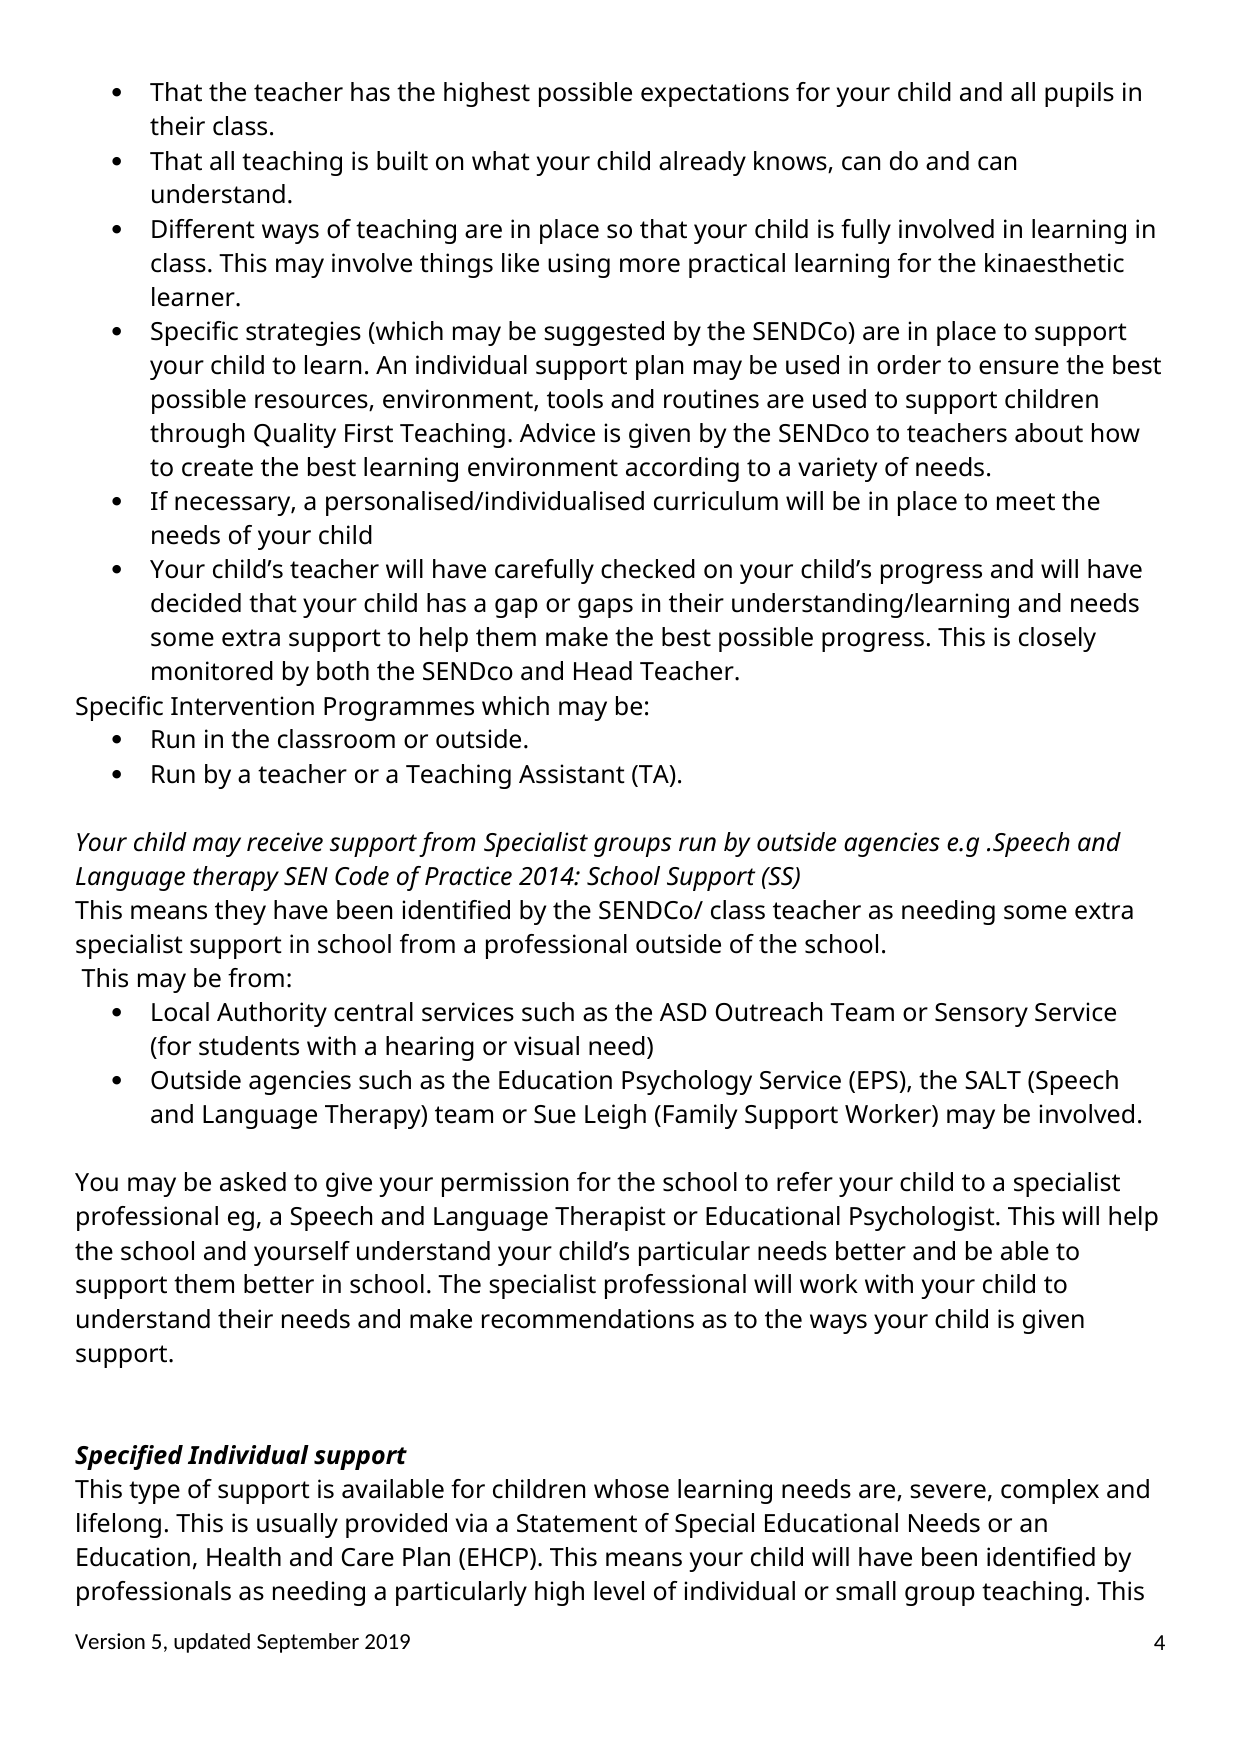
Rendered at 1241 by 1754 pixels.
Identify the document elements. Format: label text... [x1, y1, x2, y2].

list That all teaching is built on what your child already knows, can do and can understand. [112, 143, 1165, 211]
text Specific Intervention Programmes which may be: [75, 688, 1165, 722]
list Local Authority central services such as the ASD Outreach Team or Sensory Service (for students with a hearing or visual need) [112, 995, 1165, 1063]
list That the teacher has the highest possible expectations for your child and all pupils in their class. [112, 75, 1165, 143]
list Different ways of teaching are in place so that your child is fully involved in learning in class. This may involve things like using more practical learning for the kinaesthetic learner. [112, 211, 1165, 313]
text This means they have been identified by the SENDCo/ class teacher as needing some extra specialist support in school from a professional outside of the school. [75, 892, 1165, 961]
list Run by a teacher or a Teaching Assistant (TA). [112, 756, 1165, 790]
list Run in the classroom or outside. [112, 722, 1165, 756]
text You may be asked to give your permission for the school to refer your child to a specialist professional eg, a Speech and Language Therapist or Educational Psychologist. This will help the school and yourself understand your child’s particular needs better and be able to support them better in school. The specialist professional will work with your child to understand their needs and make recommendations as to the ways your child is given support. [75, 1165, 1165, 1369]
list Outside agencies such as the Education Psychology Service (EPS), the SALT (Speech and Language Therapy) team or Sue Leigh (Family Support Worker) may be involved. [112, 1063, 1165, 1131]
list Your child’s teacher will have carefully checked on your child’s progress and will have decided that your child has a gap or gaps in their understanding/learning and needs some extra support to help them make the best possible progress. This is closely monitored by both the SENDco and Head Teacher. [112, 552, 1165, 688]
list If necessary, a personalised/individualised curriculum will be in place to meet the needs of your child [112, 484, 1165, 552]
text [75, 1472, 1165, 1608]
text Your child may receive support from Specialist groups run by outside agencies e.g .Speech and Language therapy SEN Code of Practice 2014: School Support (SS) [75, 824, 1165, 892]
text This may be from: [75, 961, 1165, 995]
text Specified Individual support [75, 1437, 1165, 1472]
list Specific strategies (which may be suggested by the SENDCo) are in place to support your child to learn. An individual support plan may be used in order to ensure the best possible resources, environment, tools and routines are used to support children through Quality First Teaching. Advice is given by the SENDco to teachers about how to create the best learning environment according to a variety of needs. [112, 313, 1165, 484]
